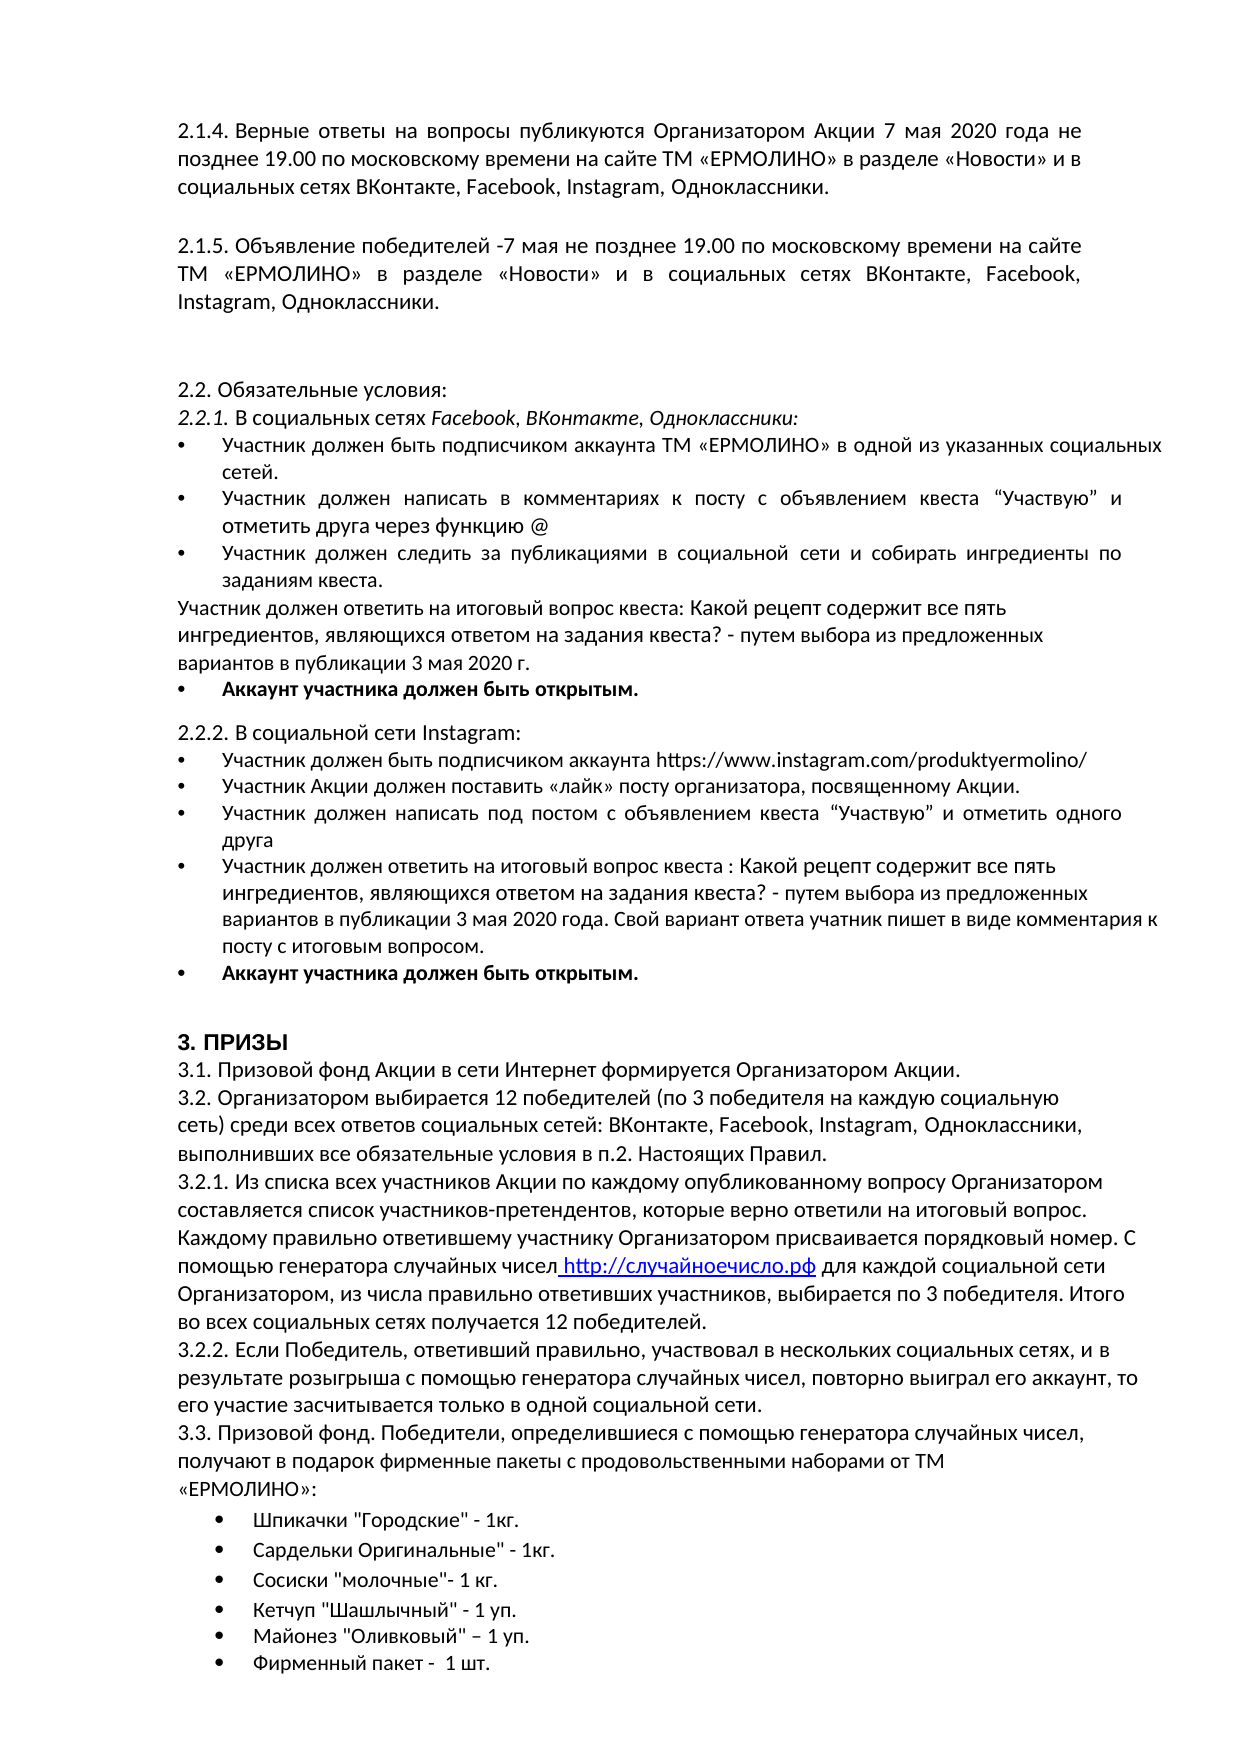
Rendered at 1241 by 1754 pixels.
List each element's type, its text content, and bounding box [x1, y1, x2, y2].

list В социальных сетях Facebook, ВКонтакте, Одноклассники: [177, 403, 1163, 431]
list В социальной сети Instagram: [177, 718, 1163, 746]
list Призовой фонд. Победители, определившиеся с помощью генератора случайных чисел, получают в подарок фирменные пакеты с продовольственными наборами от ТМ «ЕРМОЛИНО»: [177, 1418, 1086, 1502]
list Если Победитель, ответивший правильно, участвовал в нескольких социальных сетях, и в [177, 1335, 1163, 1363]
list Обязательные условия: [177, 375, 1163, 403]
list Участник должен ответить на итоговый вопрос квеста: Какой рецепт содержит все пять ингредиентов, являющихся ответом на задания квеста? - путем выбора из предложенных вариантов в публикации 3 мая 2020 г. [177, 593, 1143, 675]
list Верные ответы на вопросы публикуются Организатором Акции 7 мая 2020 года не позднее 19.00 по московскому времени на сайте ТМ «ЕРМОЛИНО» в разделе «Новости» и в социальных сетях ВКонтакте, Facebook, Instagram, Одноклассники. [177, 116, 1083, 200]
list Из списка всех участников Акции по каждому опубликованному вопросу Организатором составляется список участников-претендентов, которые верно ответили на итоговый вопрос. Каждому правильно ответившему участнику Организатором присваивается порядковый номер. С помощью генератора случайных чисел http://случайноечисло.рф для каждой социальной сети [177, 1167, 1145, 1279]
list Участник должен написать под постом с объявлением квеста “Участвую” и отметить одного друга [177, 799, 1122, 852]
table_cell Сардельки Оригинальные" - 1кг. [167, 1533, 743, 1562]
list Объявление победителей -7 мая не позднее 19.00 по московскому времени на сайте ТМ «ЕРМОЛИНО» в разделе «Новости» и в социальных сетях ВКонтакте, Facebook, Instagram, Одноклассники. [177, 231, 1083, 316]
list Участник должен быть подписчиком аккаунта https://www.instagram.com/produktyermolino/ [177, 746, 1163, 772]
text результате розыгрыша с помощью генератора случайных чисел, повторно выиграл его аккаунт, то его участие засчитывается только в одной социальной сети. [177, 1363, 1141, 1418]
list Организатором выбирается 12 победителей (по 3 победителя на каждую социальную сеть) среди всех ответов социальных сетей: ВКонтакте, Facebook, Instagram, Одноклассники, [177, 1084, 1110, 1139]
list Призовой фонд Акции в сети Интернет формируется Организатором Акции. [177, 1055, 1163, 1083]
list Аккаунт участника должен быть открытым. [177, 675, 1163, 702]
list Участник должен ответить на итоговый вопрос квеста : Какой рецепт содержит все пять ингредиентов, являющихся ответом на задания квеста? - путем выбора из предложенных вариантов в публикации 3 мая 2020 года. Свой вариант ответа учатник пишет в виде комментария к посту с итоговым вопросом. [177, 852, 1163, 959]
list Участник должен написать в комментариях к посту с объявлением квеста “Участвую” и отметить друга через функцию @ [177, 484, 1122, 539]
list Участник должен следить за публикациями в социальной сети и собирать ингредиенты по заданиям квеста. [177, 539, 1122, 593]
table_header Шпикачки "Городские" - 1кг. [167, 1503, 743, 1532]
table_cell Майонез "Оливковый" – 1 уп. Фирменный пакет - 1 шт. [167, 1623, 743, 1676]
text выполнивших все обязательные условия в п.2. Настоящих Правил. [177, 1139, 1163, 1167]
list Участник Акции должен поставить «лайк» посту организатора, посвященному Акции. [177, 772, 1163, 799]
table_cell Сосиски "молочные"- 1 кг. [167, 1563, 743, 1592]
subtitle ПРИЗЫ [177, 1028, 1163, 1055]
table_cell Кетчуп "Шашлычный" - 1 уп. [167, 1593, 743, 1622]
list Участник должен быть подписчиком аккаунта ТМ «ЕРМОЛИНО» в одной из указанных социальных сетей. [177, 431, 1163, 484]
list Аккаунт участника должен быть открытым. [177, 959, 1163, 985]
text Организатором, из числа правильно ответивших участников, выбирается по 3 победителя. Итого во всех социальных сетях получается 12 победителей. [177, 1279, 1138, 1335]
